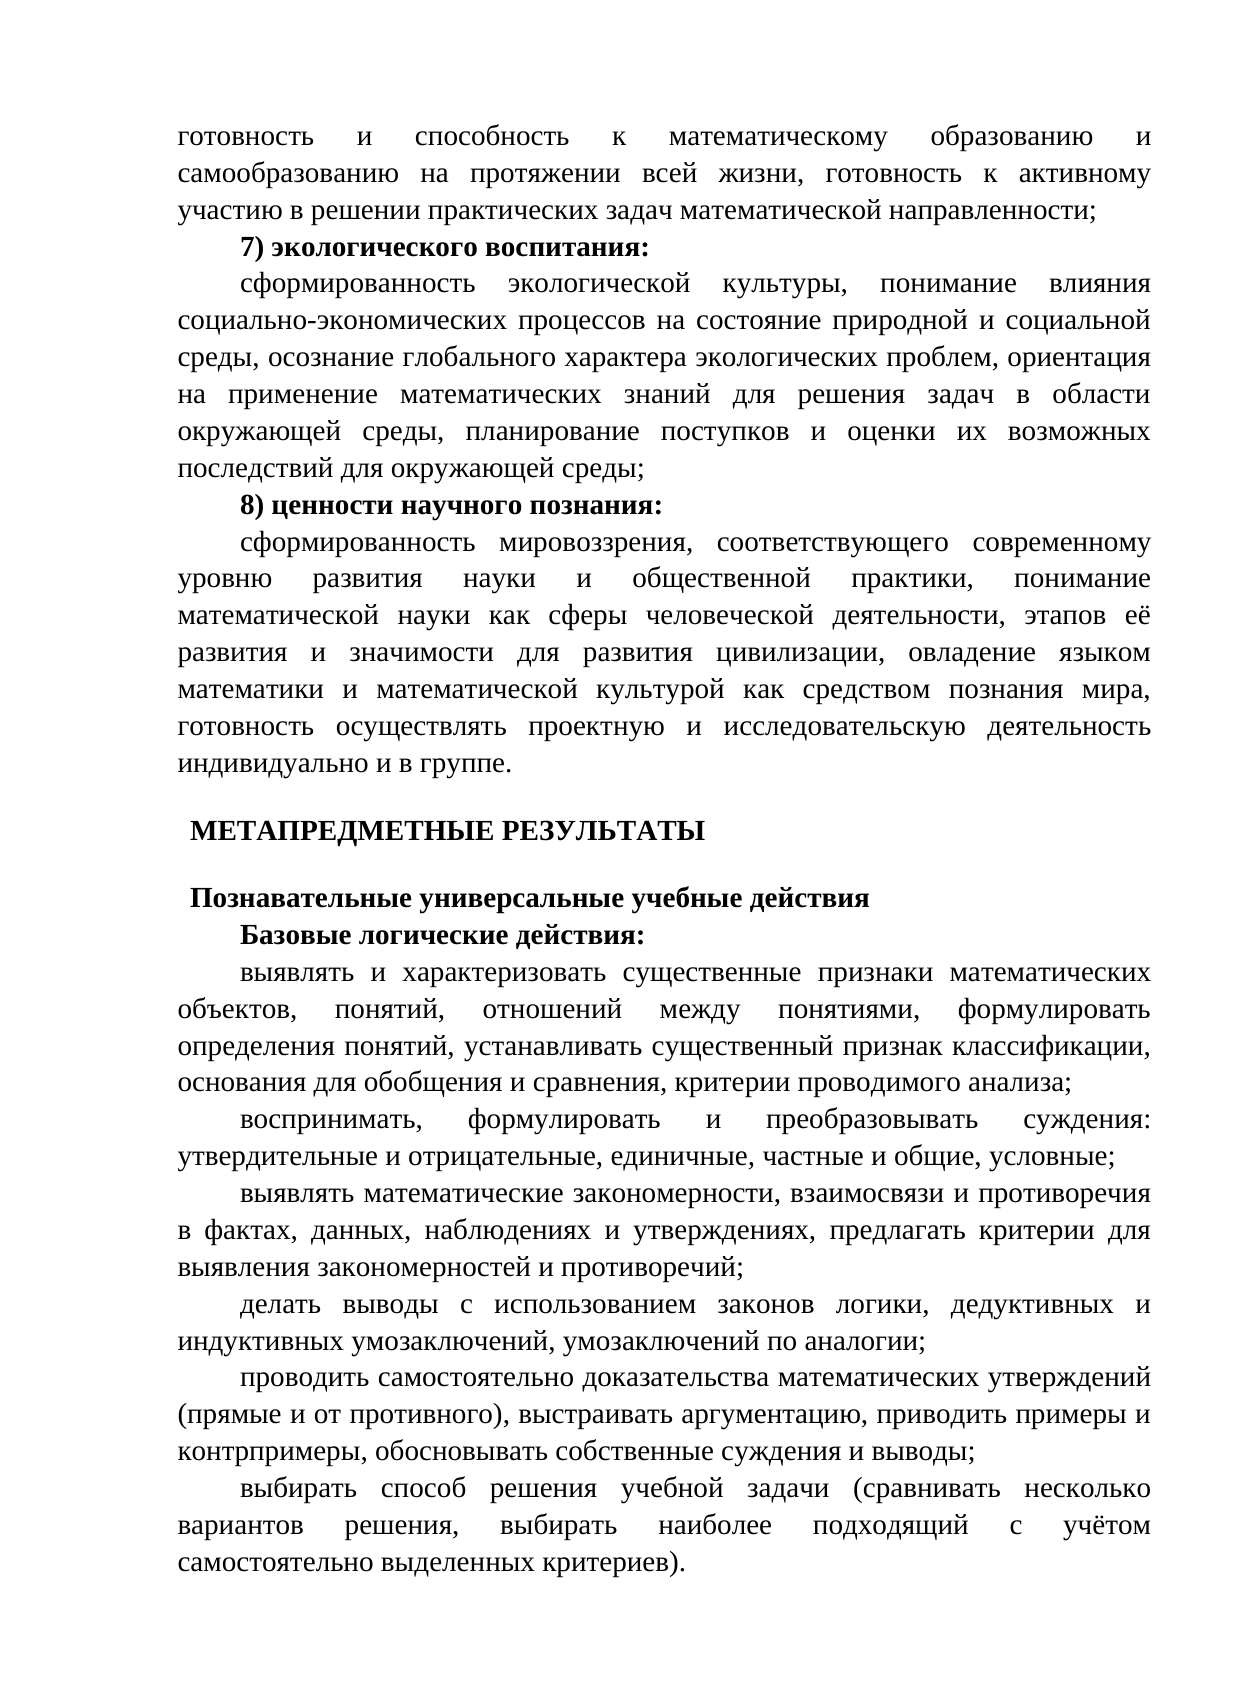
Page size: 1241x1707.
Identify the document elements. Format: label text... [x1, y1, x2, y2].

text Познавательные универсальные учебные действия [190, 880, 1152, 914]
text Базовые логические действия: [177, 917, 1152, 951]
text воспринимать, формулировать и преобразовывать суждения: утвердительные и отрицательные, единичные, частные и общие, условные; [177, 1101, 1152, 1172]
text сформированность мировоззрения, соответствующего современному уровню развития науки и общественной практики, понимание математической науки как сферы человеческой деятельности, этапов её развития и значимости для развития цивилизации, овладение языком математики и математической культурой как средством познания мира, готовность осуществлять проектную и исследовательскую деятельность индивидуально и в группе. [177, 524, 1152, 778]
text проводить самостоятельно доказательства математических утверждений (прямые и от противного), выстраивать аргументацию, приводить примеры и контрпримеры, обосновывать собственные суждения и выводы; [177, 1359, 1152, 1467]
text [177, 118, 1152, 225]
text выявлять и характеризовать существенные признаки математических объектов, понятий, отношений между понятиями, формулировать определения понятий, устанавливать существенный признак классификации, основания для обобщения и сравнения, критерии проводимого анализа; [177, 954, 1152, 1098]
text делать выводы с использованием законов логики, дедуктивных и индуктивных умозаключений, умозаключений по аналогии; [177, 1286, 1152, 1356]
text МЕТАПРЕДМЕТНЫЕ РЕЗУЛЬТАТЫ [190, 813, 1152, 846]
text сформированность экологической культуры, понимание влияния социально-экономических процессов на состояние природной и социальной среды, осознание глобального характера экологических проблем, ориентация на применение математических знаний для решения задач в области окружающей среды, планирование поступков и оценки их возможных последствий для окружающей среды; [177, 266, 1152, 483]
text 8) ценности научного познания: [177, 487, 1152, 520]
text выявлять математические закономерности, взаимосвязи и противоречия в фактах, данных, наблюдениях и утверждениях, предлагать критерии для выявления закономерностей и противоречий; [177, 1175, 1152, 1282]
text выбирать способ решения учебной задачи (сравнивать несколько вариантов решения, выбирать наиболее подходящий с учётом самостоятельно выделенных критериев). [177, 1470, 1152, 1577]
text 7) экологического воспитания: [177, 229, 1152, 262]
